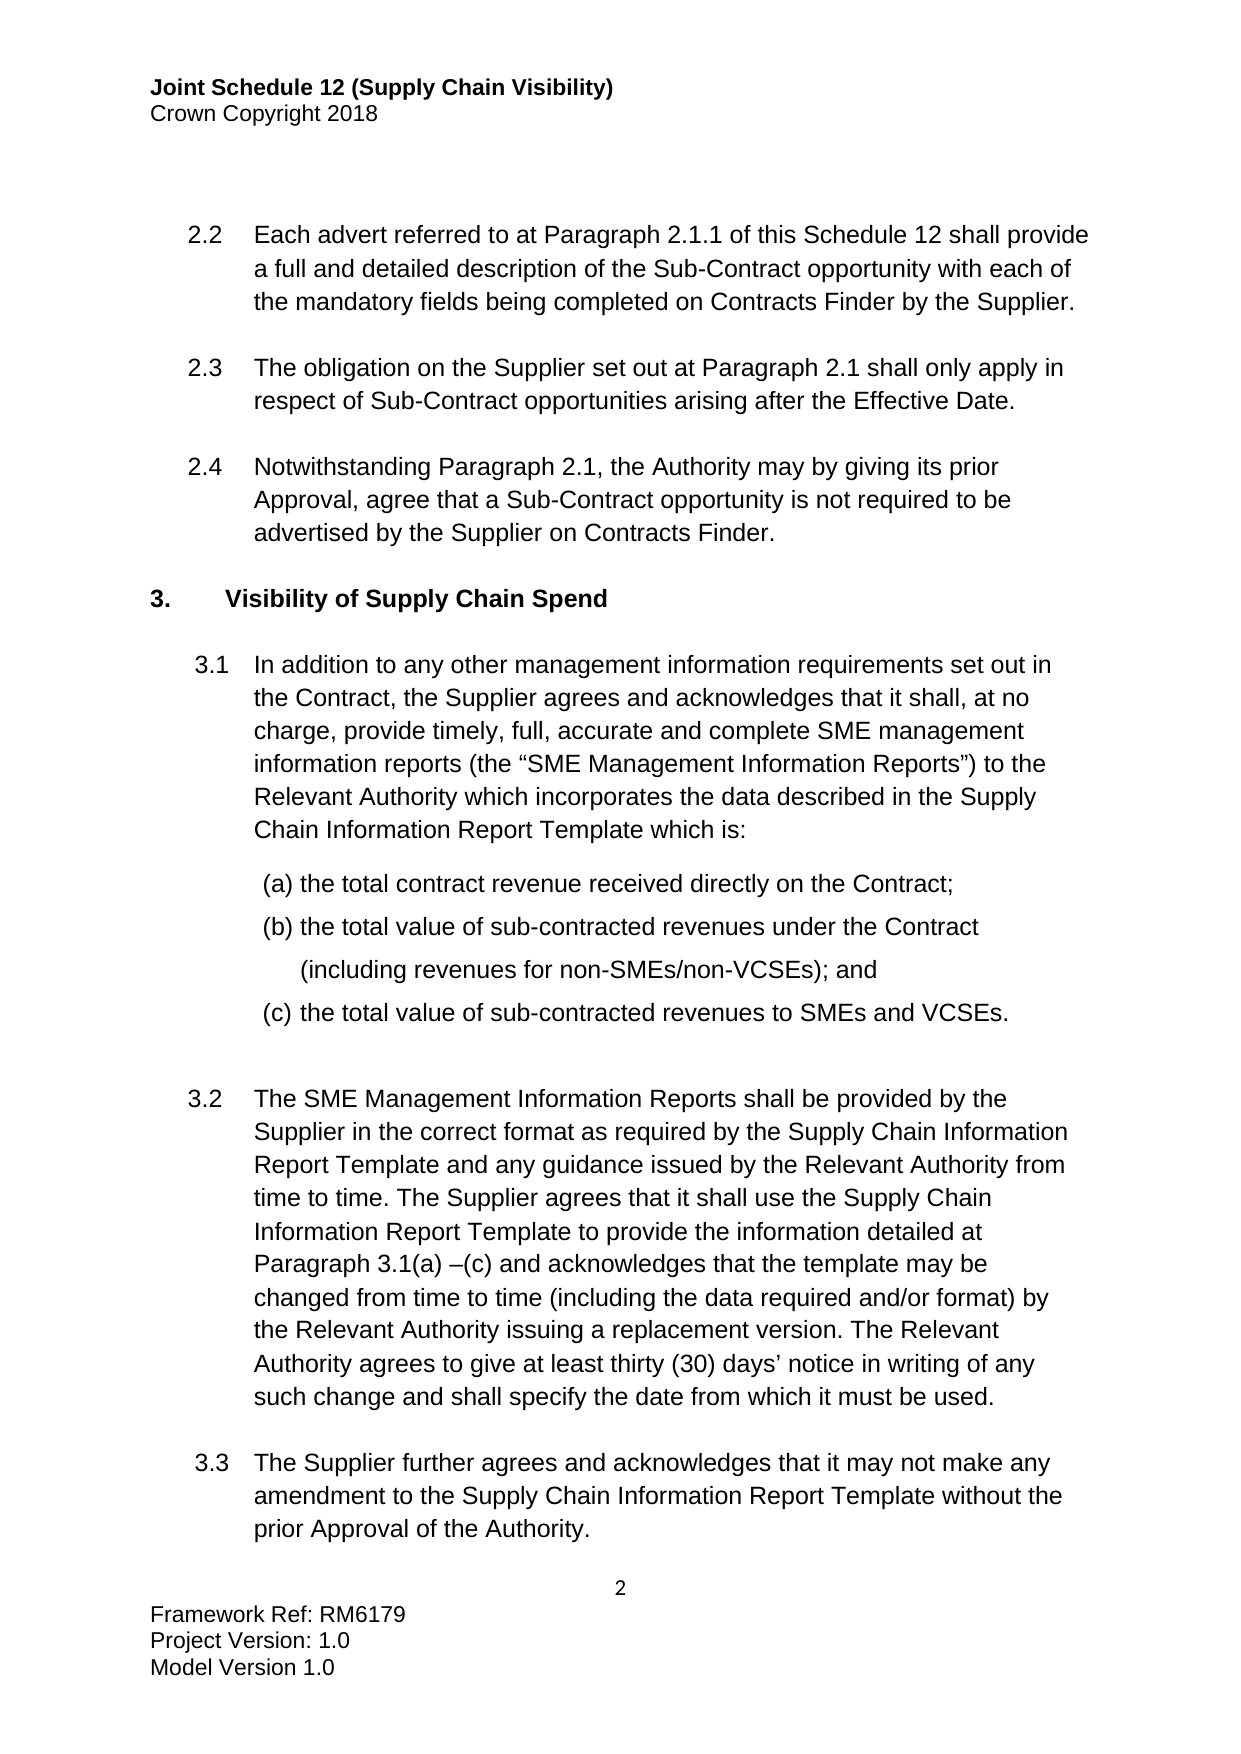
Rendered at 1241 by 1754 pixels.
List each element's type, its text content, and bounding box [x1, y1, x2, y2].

list the total contract revenue received directly on the Contract; [262, 869, 1090, 897]
list Visibility of Supply Chain Spend [150, 584, 1090, 612]
list The obligation on the Supplier set out at Paragraph 2.1 shall only apply in respect of Sub-Contract opportunities arising after the Effective Date. [187, 353, 1090, 414]
list Notwithstanding Paragraph 2.1, the Authority may by giving its prior Approval, agree that a Sub-Contract opportunity is not required to be advertised by the Supplier on Contracts Finder. [187, 452, 1090, 546]
list the total value of sub-contracted revenues to SMEs and VCSEs. [262, 998, 1090, 1027]
list Each advert referred to at Paragraph 2.1.1 of this Schedule 12 shall provide a full and detailed description of the Sub-Contract opportunity with each of the mandatory fields being completed on Contracts Finder by the Supplier. [187, 221, 1090, 315]
list In addition to any other management information requirements set out in the Contract, the Supplier agrees and acknowledges that it shall, at no charge, provide timely, full, accurate and complete SME management information reports (the “SME Management Information Reports”) to the Relevant Authority which incorporates the data described in the Supply Chain Information Report Template which is: [194, 650, 1090, 844]
list The Supplier further agrees and acknowledges that it may not make any amendment to the Supply Chain Information Report Template without the prior Approval of the Authority. [194, 1448, 1090, 1542]
list The SME Management Information Reports shall be provided by the Supplier in the correct format as required by the Supply Chain Information Report Template and any guidance issued by the Relevant Authority from time to time. The Supplier agrees that it shall use the Supply Chain Information Report Template to provide the information detailed at Paragraph 3.1(a) –(c) and acknowledges that the template may be changed from time to time (including the data required and/or format) by the Relevant Authority issuing a replacement version. The Relevant Authority agrees to give at least thirty (30) days’ notice in writing of any such change and shall specify the date from which it must be used. [187, 1084, 1090, 1410]
list the total value of sub-contracted revenues under the Contract (including revenues for non-SMEs/non-VCSEs); and [262, 912, 1090, 984]
